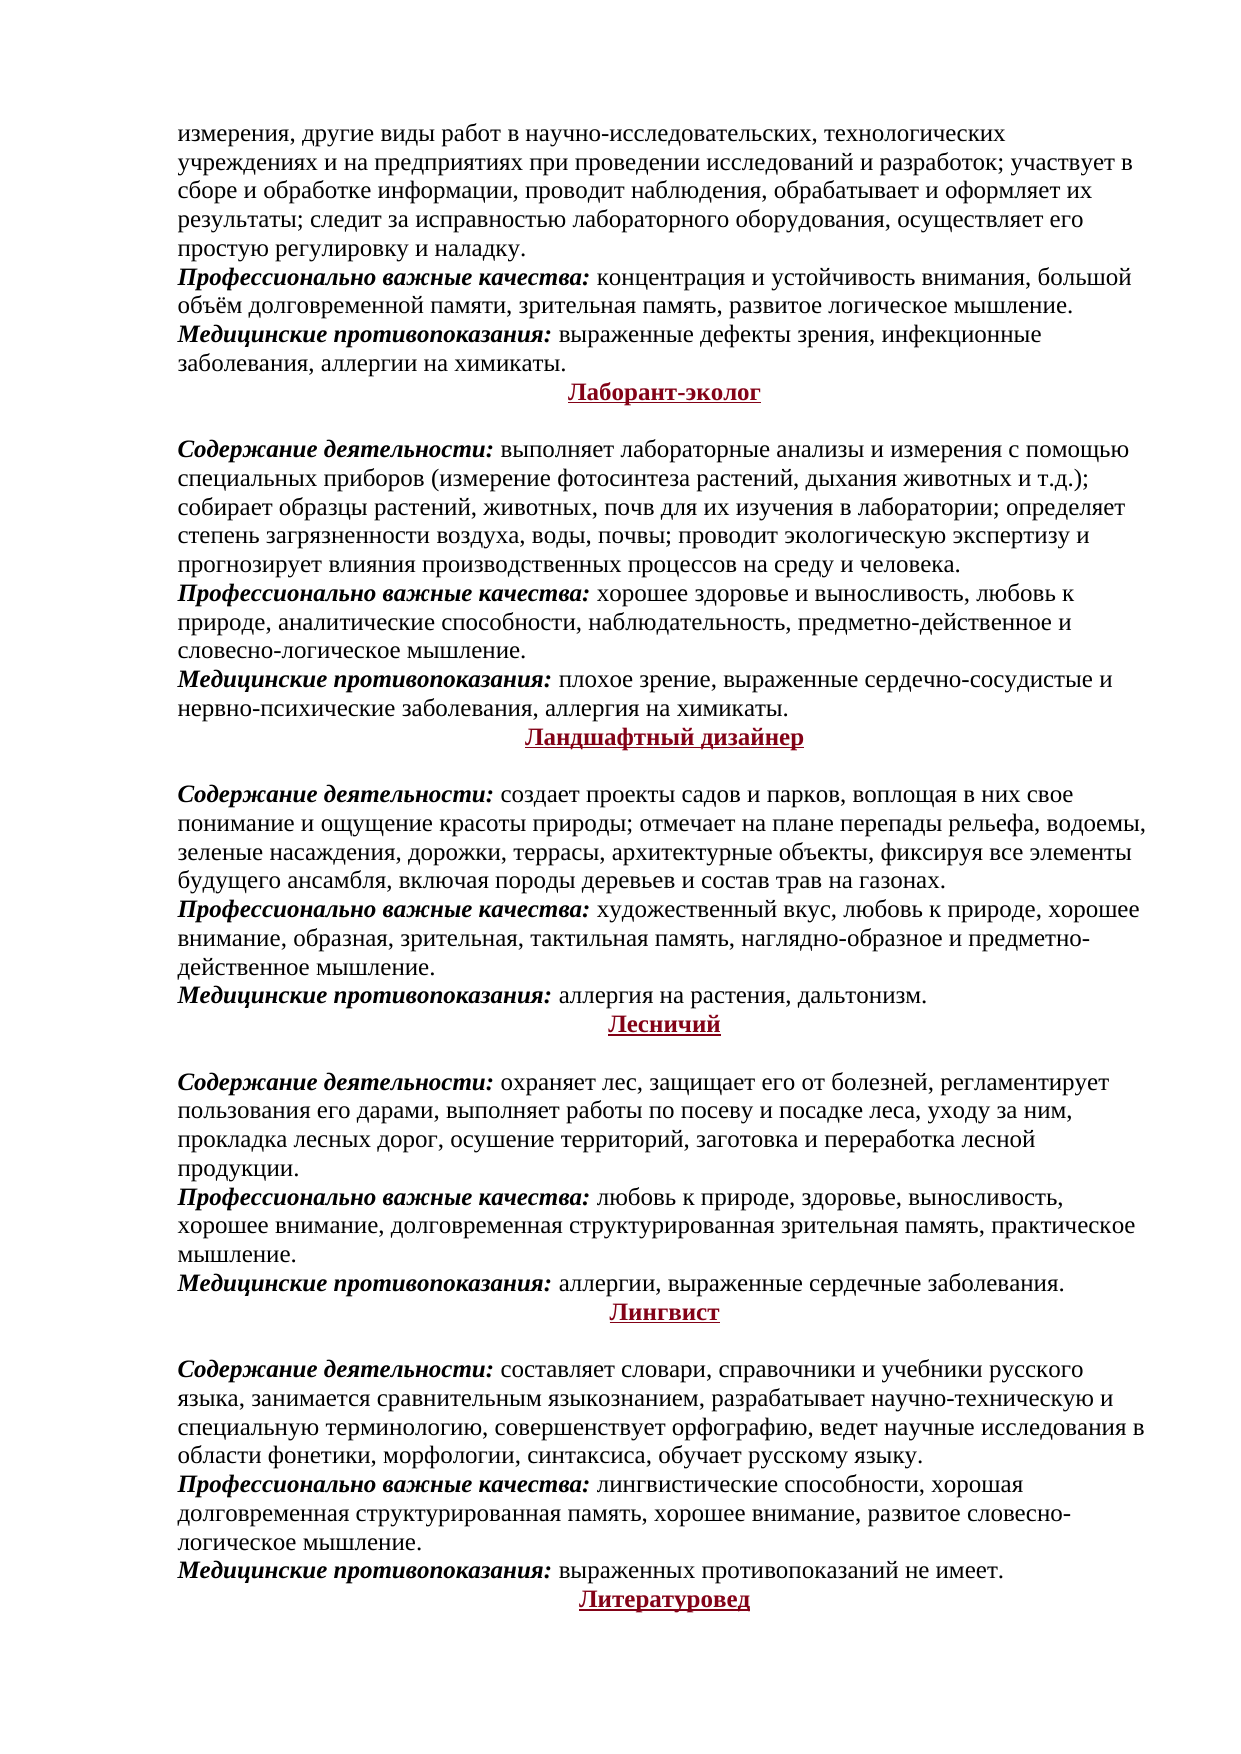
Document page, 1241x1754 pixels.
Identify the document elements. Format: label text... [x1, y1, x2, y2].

text Лаборант-эколог [177, 377, 1152, 406]
text Лингвист [177, 1297, 1152, 1326]
text Литературовед [177, 1584, 1152, 1613]
text Лесничий [177, 1009, 1152, 1038]
text Содержание деятельности: создает проекты садов и парков, воплощая в них свое понимание и ощущение красоты природы; отмечает на плане перепады рельефа, водоемы, зеленые насаждения, дорожки, террасы, архитектурные объекты, фиксируя все элементы будущего ансамбля, включая породы деревьев и состав трав на газонах. Профессионально важные качества: художественный вкус, любовь к природе, хорошее внимание, образная, зрительная, тактильная память, наглядно-образное и предметно-действенное мышление. Медицинские противопоказания: аллергия на растения, дальтонизм. [177, 751, 1152, 1009]
text Содержание деятельности: составляет словари, справочники и учебники русского языка, занимается сравнительным языкознанием, разрабатывает научно-техническую и специальную терминологию, совершенствует орфографию, ведет научные исследования в области фонетики, морфологии, синтаксиса, обучает русскому языку. Профессионально важные качества: лингвистические способности, хорошая долговременная структурированная память, хорошее внимание, развитое словесно-логическое мышление. Медицинские противопоказания: выраженных противопоказаний не имеет. [177, 1326, 1152, 1584]
text Ландшафтный дизайнер [177, 722, 1152, 751]
text Содержание деятельности: охраняет лес, защищает его от болезней, регламентирует пользования его дарами, выполняет работы по посеву и посадке леса, уходу за ним, прокладка лесных дорог, осушение территорий, заготовка и переработка лесной продукции. Профессионально важные качества: любовь к природе, здоровье, выносливость, хорошее внимание, долговременная структурированная зрительная память, практическое мышление. Медицинские противопоказания: аллергии, выраженные сердечные заболевания. [177, 1038, 1152, 1297]
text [177, 118, 1152, 377]
text Содержание деятельности: выполняет лабораторные анализы и измерения с помощью специальных приборов (измерение фотосинтеза растений, дыхания животных и т.д.); собирает образцы растений, животных, почв для их изучения в лаборатории; определяет степень загрязненности воздуха, воды, почвы; проводит экологическую экспертизу и прогнозирует влияния производственных процессов на среду и человека. Профессионально важные качества: хорошее здоровье и выносливость, любовь к природе, аналитические способности, наблюдательность, предметно-действенное и словесно-логическое мышление. Медицинские противопоказания: плохое зрение, выраженные сердечно-сосудистые и нервно-психические заболевания, аллергия на химикаты. [177, 406, 1152, 722]
